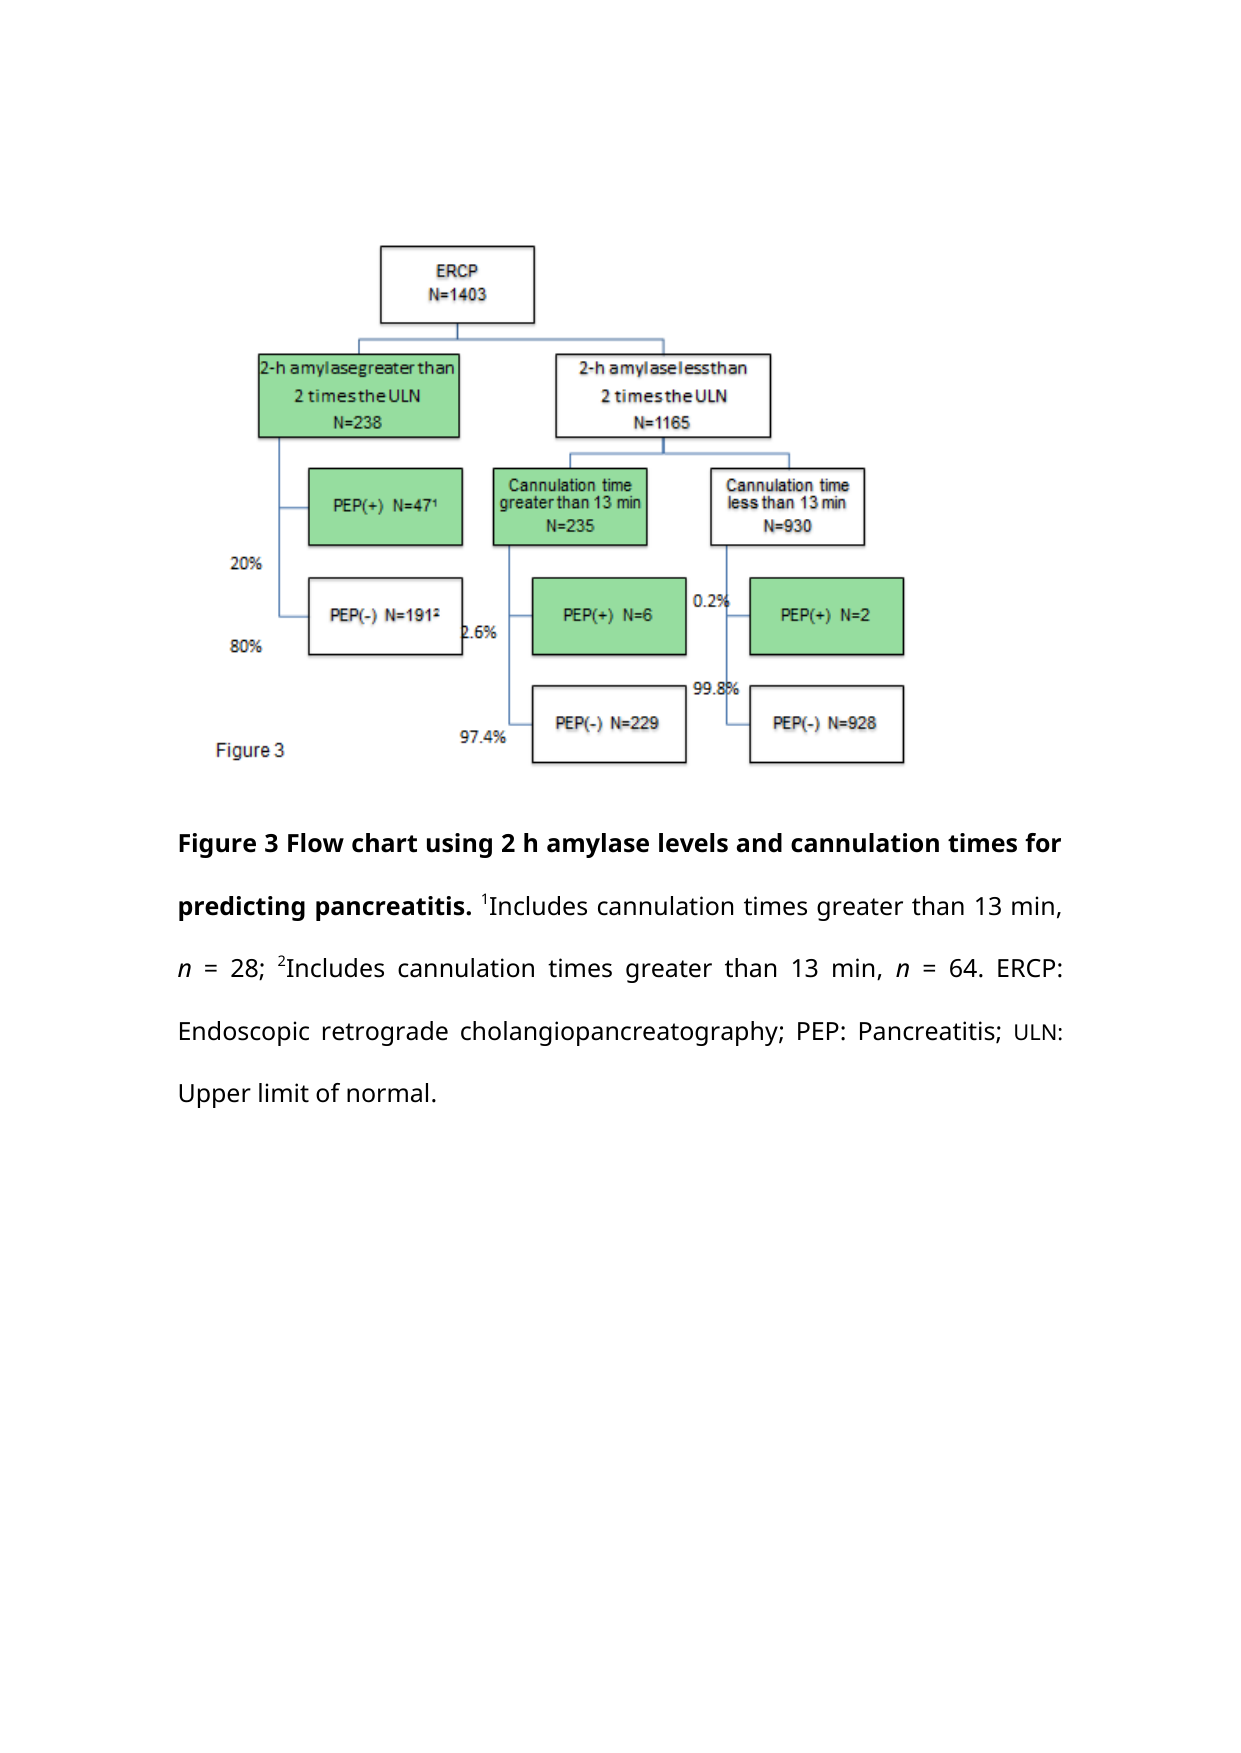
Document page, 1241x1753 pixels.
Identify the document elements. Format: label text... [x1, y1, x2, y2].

picture [177, 224, 928, 787]
text Figure 3 Flow chart using 2 h amylase levels and cannulation times for predicting pancreatitis. 1Includes cannulation times greater than 13 min, n = 28; 2Includes cannulation times greater than 13 min, n = 64. ERCP: Endoscopic retrograde cholangiopancreatography; PEP: Pancreatitis; ULN: Upper limit of normal. [177, 822, 1063, 1114]
